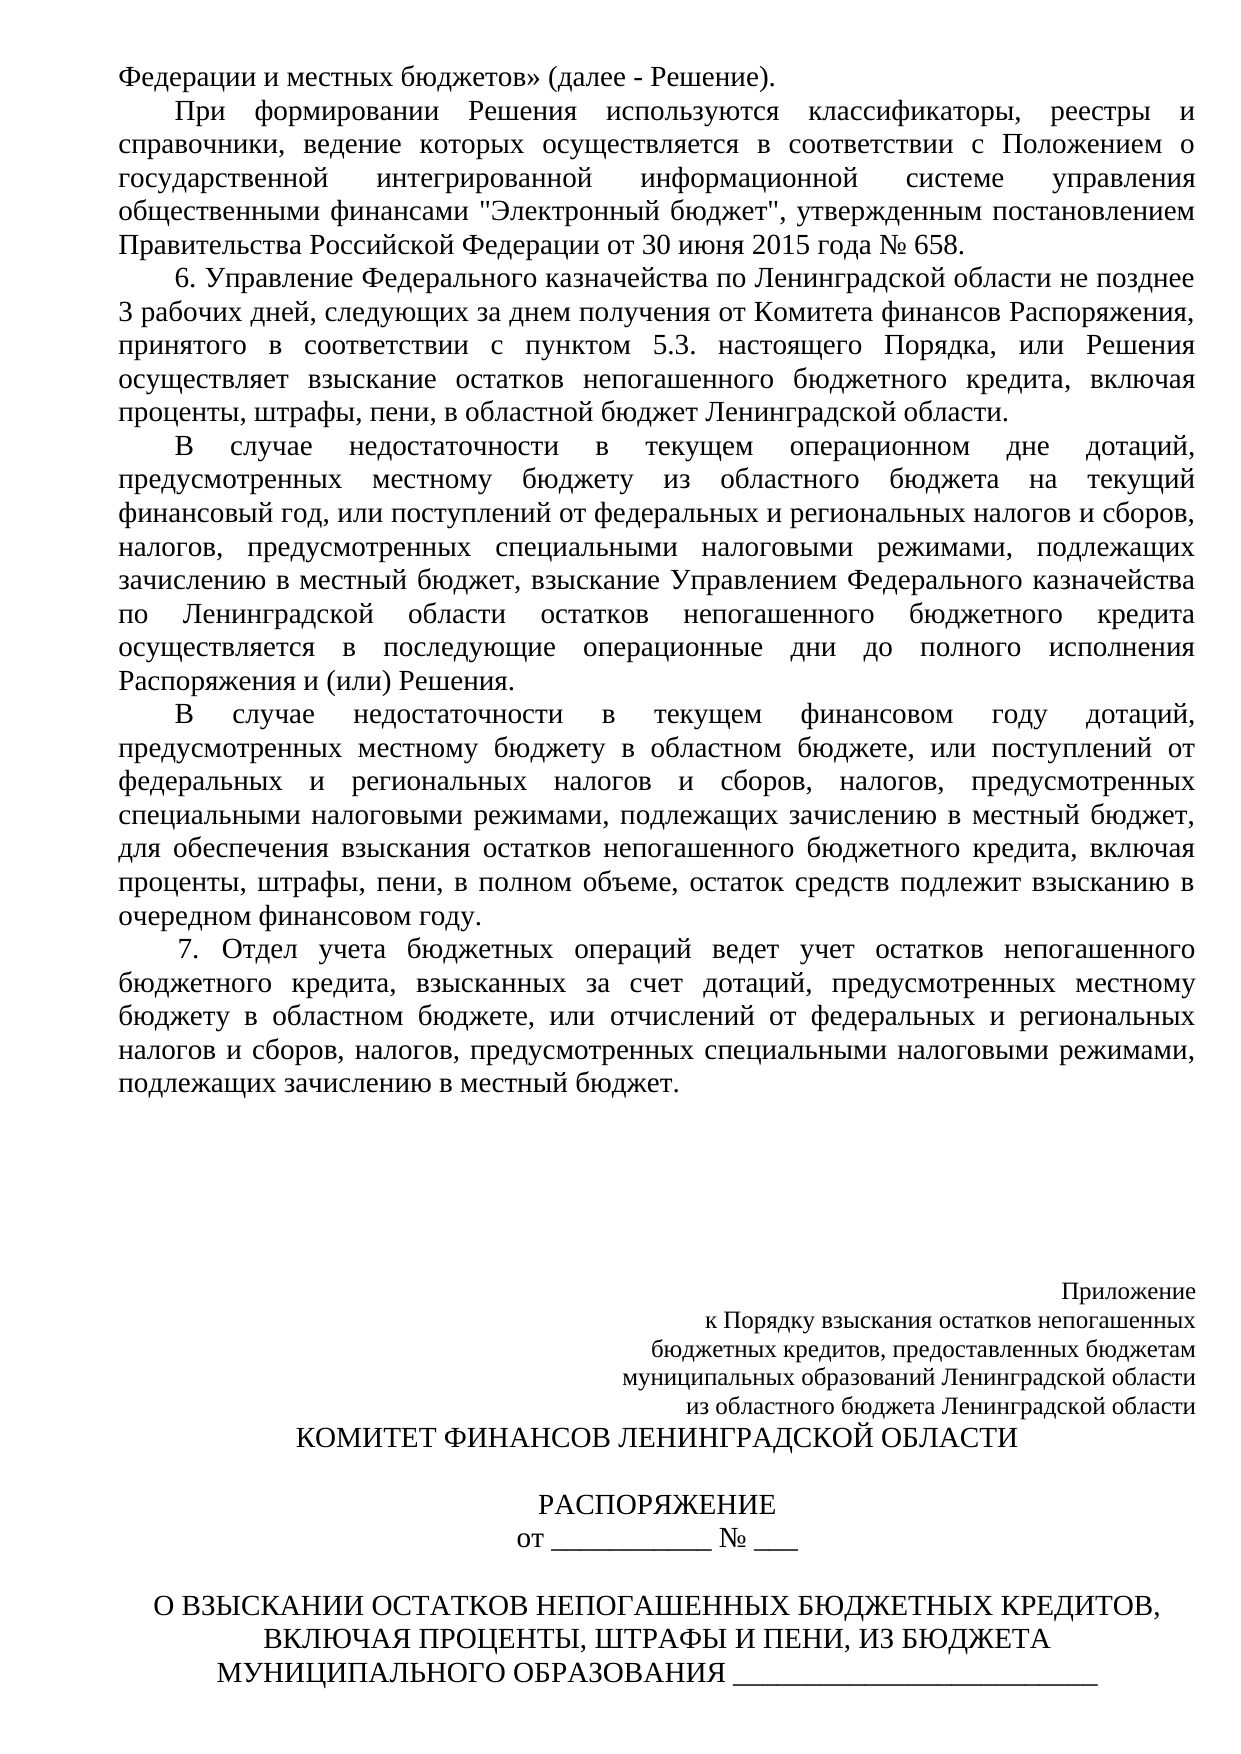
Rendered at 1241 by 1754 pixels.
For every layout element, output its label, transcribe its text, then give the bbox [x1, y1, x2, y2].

text к Порядку взыскания остатков непогашенных [118, 1305, 1196, 1334]
text В случае недостаточности в текущем операционном дне дотаций, предусмотренных местному бюджету из областного бюджета на текущий финансовый год, или поступлений от федеральных и региональных налогов и сборов, налогов, предусмотренных специальными налоговыми режимами, подлежащих зачислению в местный бюджет, взыскание Управлением Федерального казначейства по Ленинградской области остатков непогашенного бюджетного кредита осуществляется в последующие операционные дни до полного исполнения Распоряжения и (или) Решения. [118, 428, 1196, 696]
list Отдел учета бюджетных операций ведет учет остатков непогашенного бюджетного кредита, взысканных за счет дотаций, предусмотренных местному бюджету в областном бюджете, или отчислений от федеральных и региональных налогов и сборов, налогов, предусмотренных специальными налоговыми режимами, подлежащих зачислению в местный бюджет. [118, 931, 1196, 1099]
text из областного бюджета Ленинградской области [118, 1391, 1196, 1420]
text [118, 59, 1196, 93]
text КОМИТЕТ ФИНАНСОВ ЛЕНИНГРАДСКОЙ ОБЛАСТИ [118, 1420, 1196, 1453]
text бюджетных кредитов, предоставленных бюджетам [118, 1334, 1196, 1362]
text муниципальных образований Ленинградской области [118, 1362, 1196, 1391]
text При формировании Решения используются классификаторы, реестры и справочники, ведение которых осуществляется в соответствии с Положением о государственной интегрированной информационной системе управления общественными финансами "Электронный бюджет", утвержденным постановлением Правительства Российской Федерации от 30 июня 2015 года № 658. [118, 93, 1196, 260]
text О ВЗЫСКАНИИ ОСТАТКОВ НЕПОГАШЕННЫХ БЮДЖЕТНЫХ КРЕДИТОВ, ВКЛЮЧАЯ ПРОЦЕНТЫ, ШТРАФЫ И ПЕНИ, ИЗ БЮДЖЕТА МУНИЦИПАЛЬНОГО ОБРАЗОВАНИЯ _________________________ [118, 1588, 1196, 1688]
text от ___________ № ___ [118, 1521, 1196, 1554]
text РАСПОРЯЖЕНИЕ [118, 1487, 1196, 1521]
text 6. Управление Федерального казначейства по Ленинградской области не позднее 3 рабочих дней, следующих за днем получения от Комитета финансов Распоряжения, принятого в соответствии с пунктом 5.3. настоящего Порядка, или Решения осуществляет взыскание остатков непогашенного бюджетного кредита, включая проценты, штрафы, пени, в областной бюджет Ленинградской области. [118, 260, 1196, 428]
text Приложение [118, 1276, 1196, 1305]
text В случае недостаточности в текущем финансовом году дотаций, предусмотренных местному бюджету в областном бюджете, или поступлений от федеральных и региональных налогов и сборов, налогов, предусмотренных специальными налоговыми режимами, подлежащих зачислению в местный бюджет, для обеспечения взыскания остатков непогашенного бюджетного кредита, включая проценты, штрафы, пени, в полном объеме, остаток средств подлежит взысканию в очередном финансовом году. [118, 696, 1196, 931]
